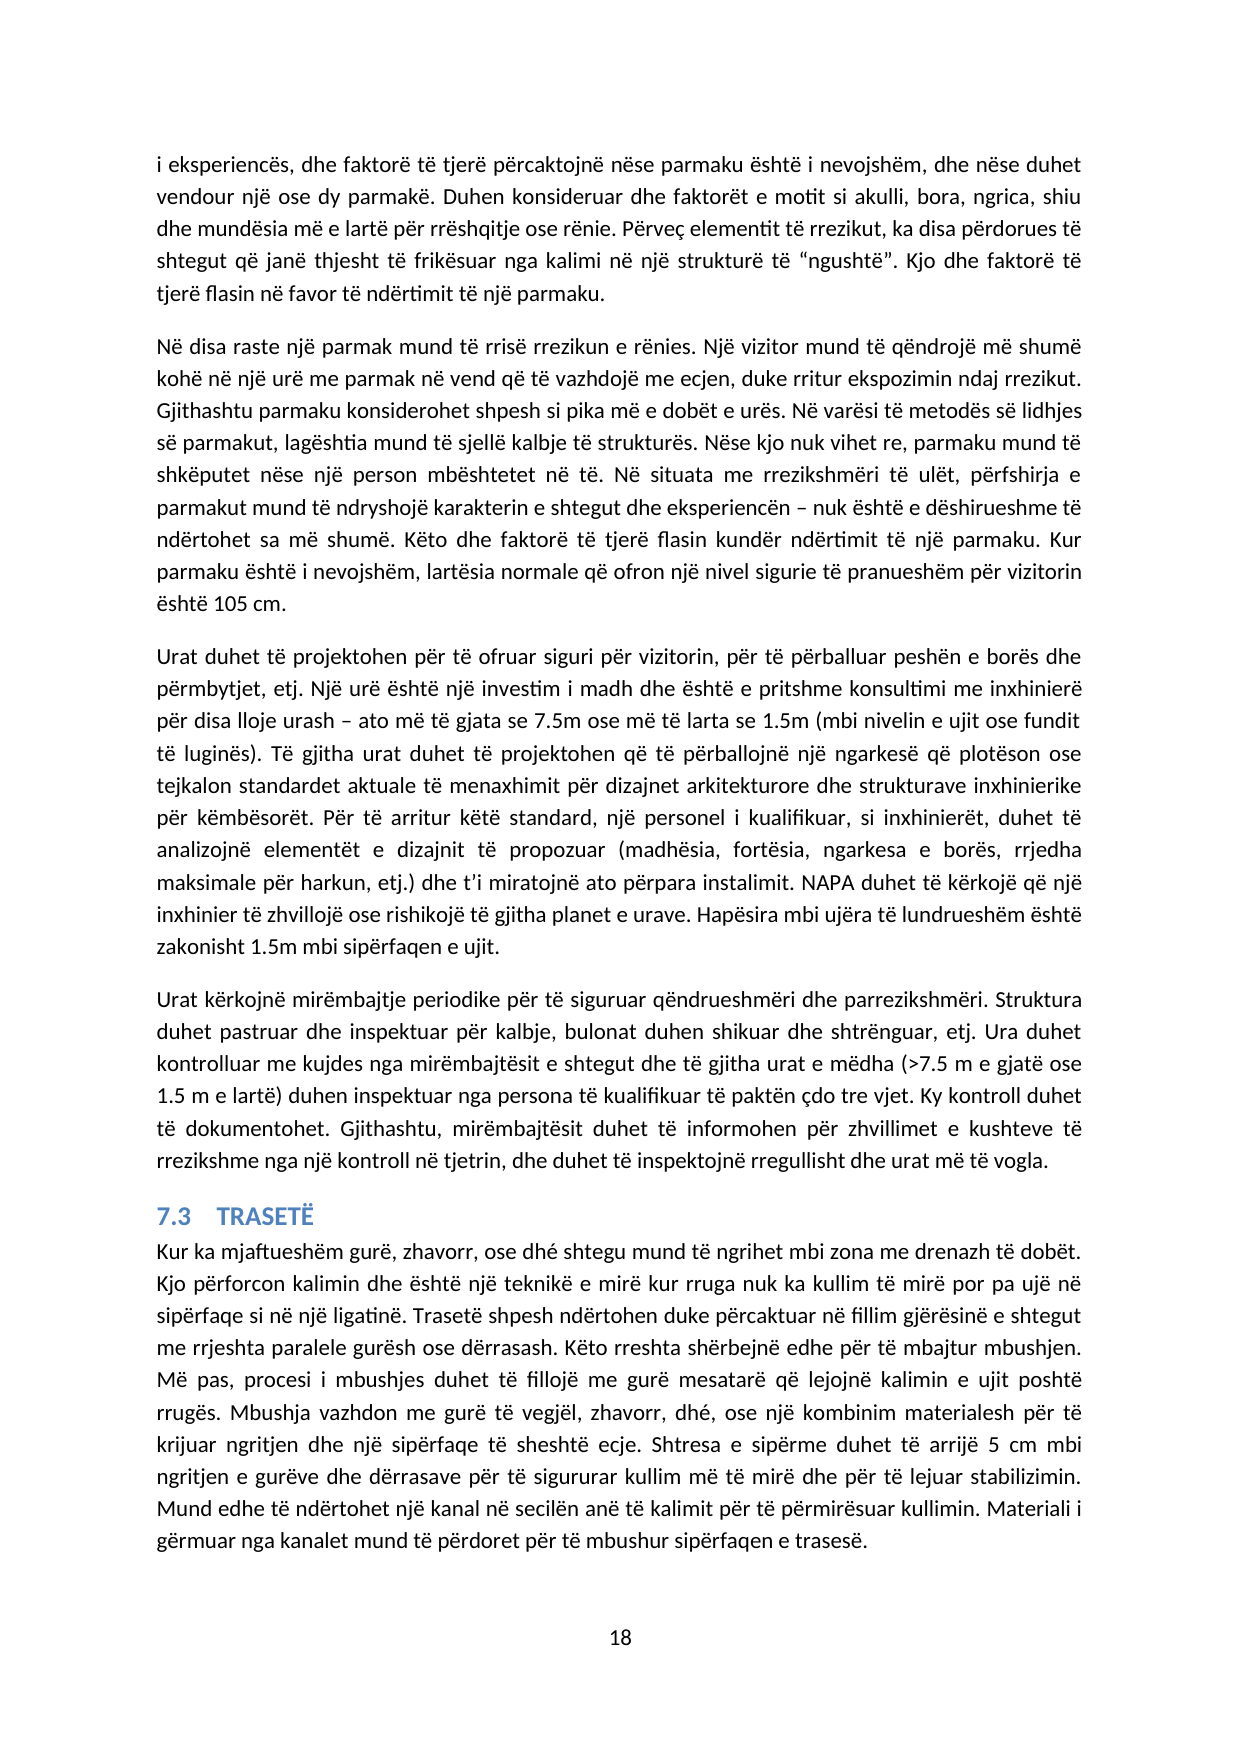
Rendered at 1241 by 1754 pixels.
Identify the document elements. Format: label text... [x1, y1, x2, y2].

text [156, 150, 1084, 307]
text Urat duhet të projektohen për të ofruar siguri për vizitorin, për të përballuar peshën e borës dhe përmbytjet, etj. Një urë është një investim i madh dhe është e pritshme konsultimi me inxhinierë për disa lloje urash – ato më të gjata se 7.5m ose më të larta se 1.5m (mbi nivelin e ujit ose fundit të luginës). Të gjitha urat duhet të projektohen që të përballojnë një ngarkesë që plotëson ose tejkalon standardet aktuale të menaxhimit për dizajnet arkitekturore dhe strukturave inxhinierike për këmbësorët. Për të arritur këtë standard, një personel i kualifikuar, si inxhinierët, duhet të analizojnë elementët e dizajnit të propozuar (madhësia, fortësia, ngarkesa e borës, rrjedha maksimale për harkun, etj.) dhe t’i miratojnë ato përpara instalimit. NAPA duhet të kërkojë që një inxhinier të zhvillojë ose rishikojë të gjitha planet e urave. Hapësira mbi ujëra të lundrueshëm është zakonisht 1.5m mbi sipërfaqen e ujit. [156, 642, 1084, 960]
text Në disa raste një parmak mund të rrisë rrezikun e rënies. Një vizitor mund të qëndrojë më shumë kohë në një urë me parmak në vend që të vazhdojë me ecjen, duke rritur ekspozimin ndaj rrezikut. Gjithashtu parmaku konsiderohet shpesh si pika më e dobët e urës. Në varësi të metodës së lidhjes së parmakut, lagështia mund të sjellë kalbje të strukturës. Nëse kjo nuk vihet re, parmaku mund të shkëputet nëse një person mbështetet në të. Në situata me rrezikshmëri të ulët, përfshirja e parmakut mund të ndryshojë karakterin e shtegut dhe eksperiencën – nuk është e dëshirueshme të ndërtohet sa më shumë. Këto dhe faktorë të tjerë flasin kundër ndërtimit të një parmaku. Kur parmaku është i nevojshëm, lartësia normale që ofron një nivel sigurie të pranueshëm për vizitorin është 105 cm. [156, 332, 1084, 617]
text Kur ka mjaftueshëm gurë, zhavorr, ose dhé shtegu mund të ngrihet mbi zona me drenazh të dobët. Kjo përforcon kalimin dhe është një teknikë e mirë kur rruga nuk ka kullim të mirë por pa ujë në sipërfaqe si në një ligatinë. Trasetë shpesh ndërtohen duke përcaktuar në fillim gjërësinë e shtegut me rrjeshta paralele gurësh ose dërrasash. Këto rreshta shërbejnë edhe për të mbajtur mbushjen. Më pas, procesi i mbushjes duhet të fillojë me gurë mesatarë që lejojnë kalimin e ujit poshtë rrugës. Mbushja vazhdon me gurë të vegjël, zhavorr, dhé, ose një kombinim materialesh për të krijuar ngritjen dhe një sipërfaqe të sheshtë ecje. Shtresa e sipërme duhet të arrijë 5 cm mbi ngritjen e gurëve dhe dërrasave për të sigururar kullim më të mirë dhe për të lejuar stabilizimin. Mund edhe të ndërtohet një kanal në secilën anë të kalimit për të përmirësuar kullimin. Materiali i gërmuar nga kanalet mund të përdoret për të mbushur sipërfaqen e trasesë. [156, 1237, 1084, 1554]
subtitle TRASETË [156, 1199, 1084, 1232]
text Urat kërkojnë mirëmbajtje periodike për të siguruar qëndrueshmëri dhe parrezikshmëri. Struktura duhet pastruar dhe inspektuar për kalbje, bulonat duhen shikuar dhe shtrënguar, etj. Ura duhet kontrolluar me kujdes nga mirëmbajtësit e shtegut dhe të gjitha urat e mëdha (>7.5 m e gjatë ose 1.5 m e lartë) duhen inspektuar nga persona të kualifikuar të paktën çdo tre vjet. Ky kontroll duhet të dokumentohet. Gjithashtu, mirëmbajtësit duhet të informohen për zhvillimet e kushteve të rrezikshme nga një kontroll në tjetrin, dhe duhet të inspektojnë rregullisht dhe urat më të vogla. [156, 985, 1084, 1174]
